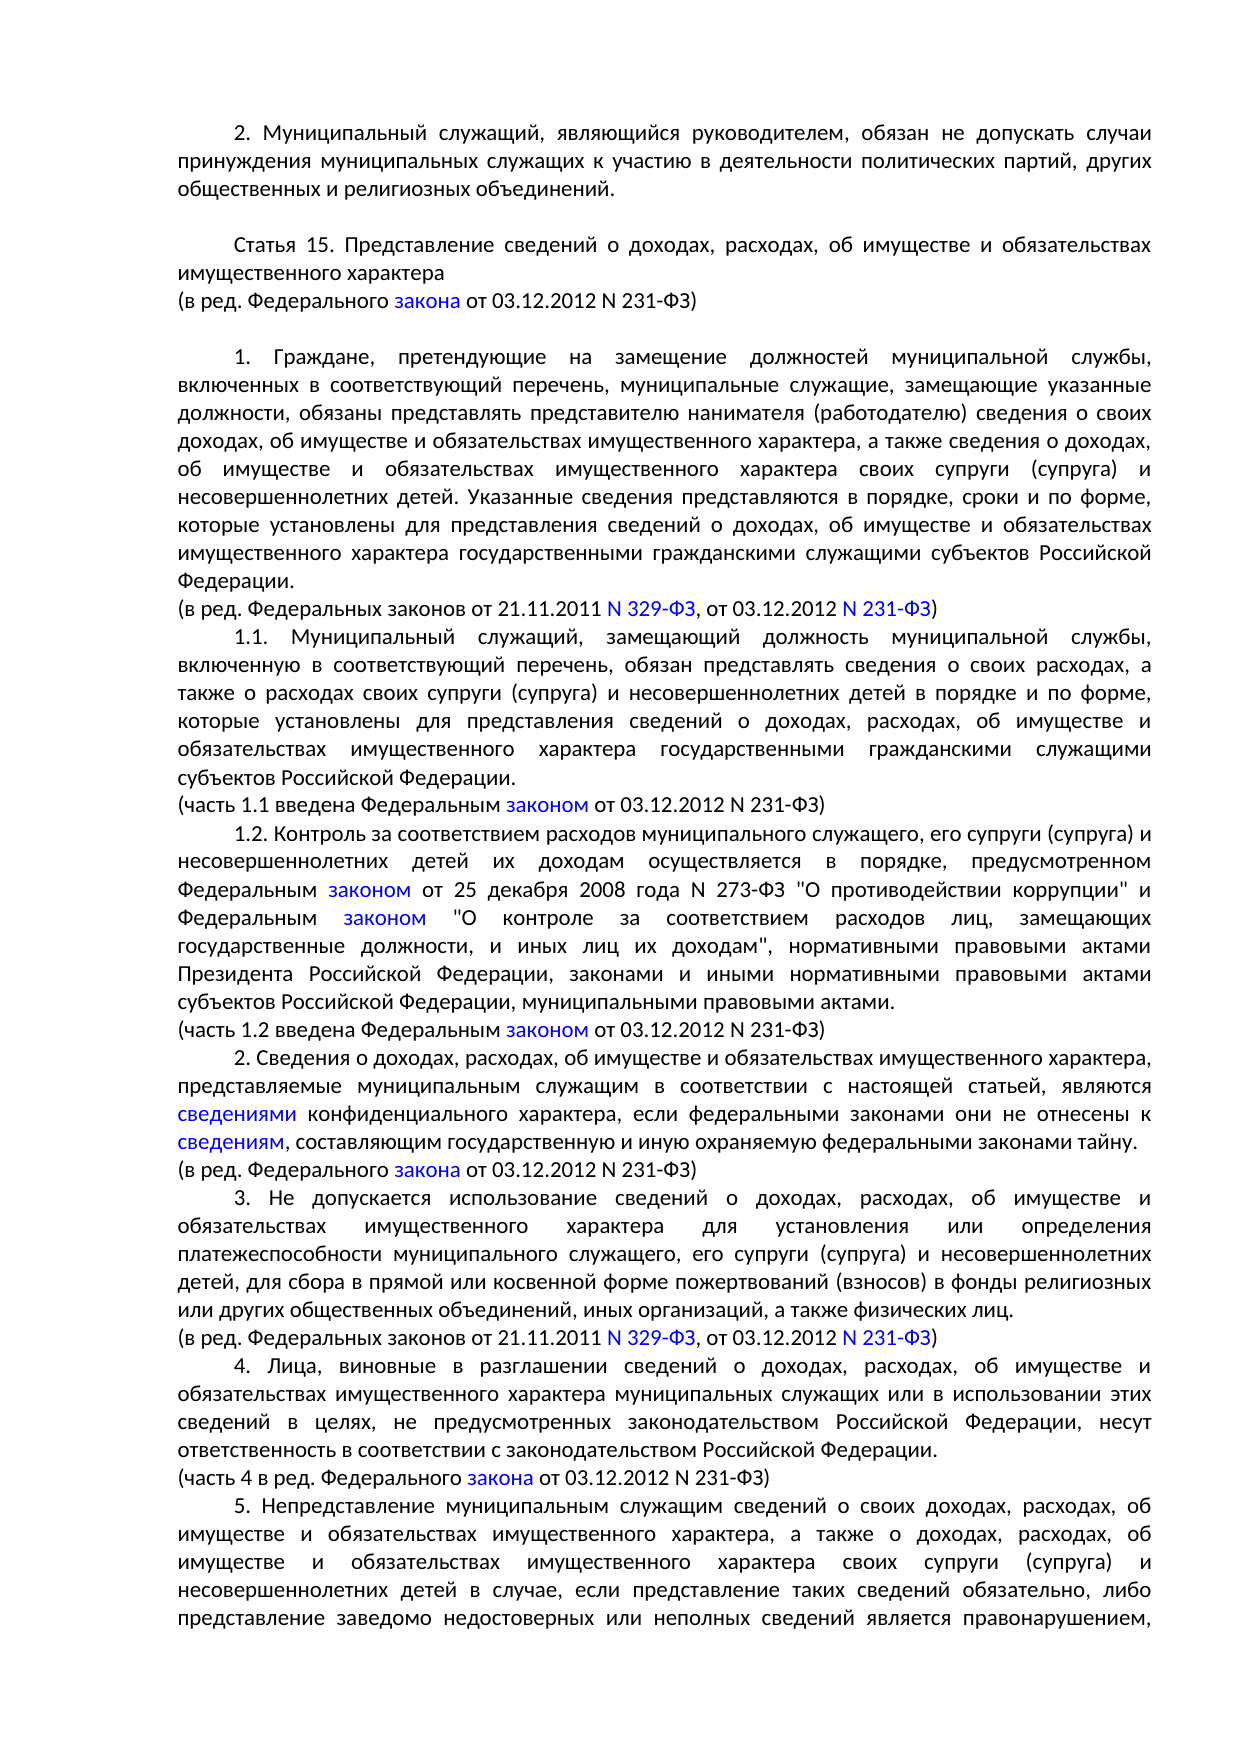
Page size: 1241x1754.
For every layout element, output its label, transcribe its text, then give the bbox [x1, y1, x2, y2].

text 1. Граждане, претендующие на замещение должностей муниципальной службы, включенных в соответствующий перечень, муниципальные служащие, замещающие указанные должности, обязаны представлять представителю нанимателя (работодателю) сведения о своих доходах, об имуществе и обязательствах имущественного характера, а также сведения о доходах, об имуществе и обязательствах имущественного характера своих супруги (супруга) и несовершеннолетних детей. Указанные сведения представляются в порядке, сроки и по форме, которые установлены для представления сведений о доходах, об имуществе и обязательствах имущественного характера государственными гражданскими служащими субъектов Российской Федерации. [177, 342, 1152, 594]
text (часть 1.1 введена Федеральным законом от 03.12.2012 N 231-ФЗ) [177, 791, 1152, 819]
text 1.2. Контроль за соответствием расходов муниципального служащего, его супруги (супруга) и несовершеннолетних детей их доходам осуществляется в порядке, предусмотренном Федеральным законом от 25 декабря 2008 года N 273-ФЗ "О противодействии коррупции" и Федеральным законом "О контроле за соответствием расходов лиц, замещающих государственные должности, и иных лиц их доходам", нормативными правовыми актами Президента Российской Федерации, законами и иными нормативными правовыми актами субъектов Российской Федерации, муниципальными правовыми актами. [177, 819, 1152, 1015]
text 2. Муниципальный служащий, являющийся руководителем, обязан не допускать случаи принуждения муниципальных служащих к участию в деятельности политических партий, других общественных и религиозных объединений. [177, 118, 1152, 202]
text (часть 1.2 введена Федеральным законом от 03.12.2012 N 231-ФЗ) [177, 1015, 1152, 1043]
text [177, 1491, 1152, 1631]
text Статья 15. Представление сведений о доходах, расходах, об имуществе и обязательствах имущественного характера [177, 230, 1152, 286]
text (в ред. Федерального закона от 03.12.2012 N 231-ФЗ) [177, 1155, 1152, 1183]
text (в ред. Федерального закона от 03.12.2012 N 231-ФЗ) [177, 286, 1152, 314]
text 1.1. Муниципальный служащий, замещающий должность муниципальной службы, включенную в соответствующий перечень, обязан представлять сведения о своих расходах, а также о расходах своих супруги (супруга) и несовершеннолетних детей в порядке и по форме, которые установлены для представления сведений о доходах, расходах, об имуществе и обязательствах имущественного характера государственными гражданскими служащими субъектов Российской Федерации. [177, 622, 1152, 791]
text 3. Не допускается использование сведений о доходах, расходах, об имуществе и обязательствах имущественного характера для установления или определения платежеспособности муниципального служащего, его супруги (супруга) и несовершеннолетних детей, для сбора в прямой или косвенной форме пожертвований (взносов) в фонды религиозных или других общественных объединений, иных организаций, а также физических лиц. [177, 1183, 1152, 1323]
text 4. Лица, виновные в разглашении сведений о доходах, расходах, об имуществе и обязательствах имущественного характера муниципальных служащих или в использовании этих сведений в целях, не предусмотренных законодательством Российской Федерации, несут ответственность в соответствии с законодательством Российской Федерации. [177, 1351, 1152, 1463]
text (часть 4 в ред. Федерального закона от 03.12.2012 N 231-ФЗ) [177, 1463, 1152, 1491]
text (в ред. Федеральных законов от 21.11.2011 N 329-ФЗ, от 03.12.2012 N 231-ФЗ) [177, 1323, 1152, 1351]
text 2. Сведения о доходах, расходах, об имуществе и обязательствах имущественного характера, представляемые муниципальным служащим в соответствии с настоящей статьей, являются сведениями конфиденциального характера, если федеральными законами они не отнесены к сведениям, составляющим государственную и иную охраняемую федеральными законами тайну. [177, 1043, 1152, 1155]
text (в ред. Федеральных законов от 21.11.2011 N 329-ФЗ, от 03.12.2012 N 231-ФЗ) [177, 594, 1152, 622]
